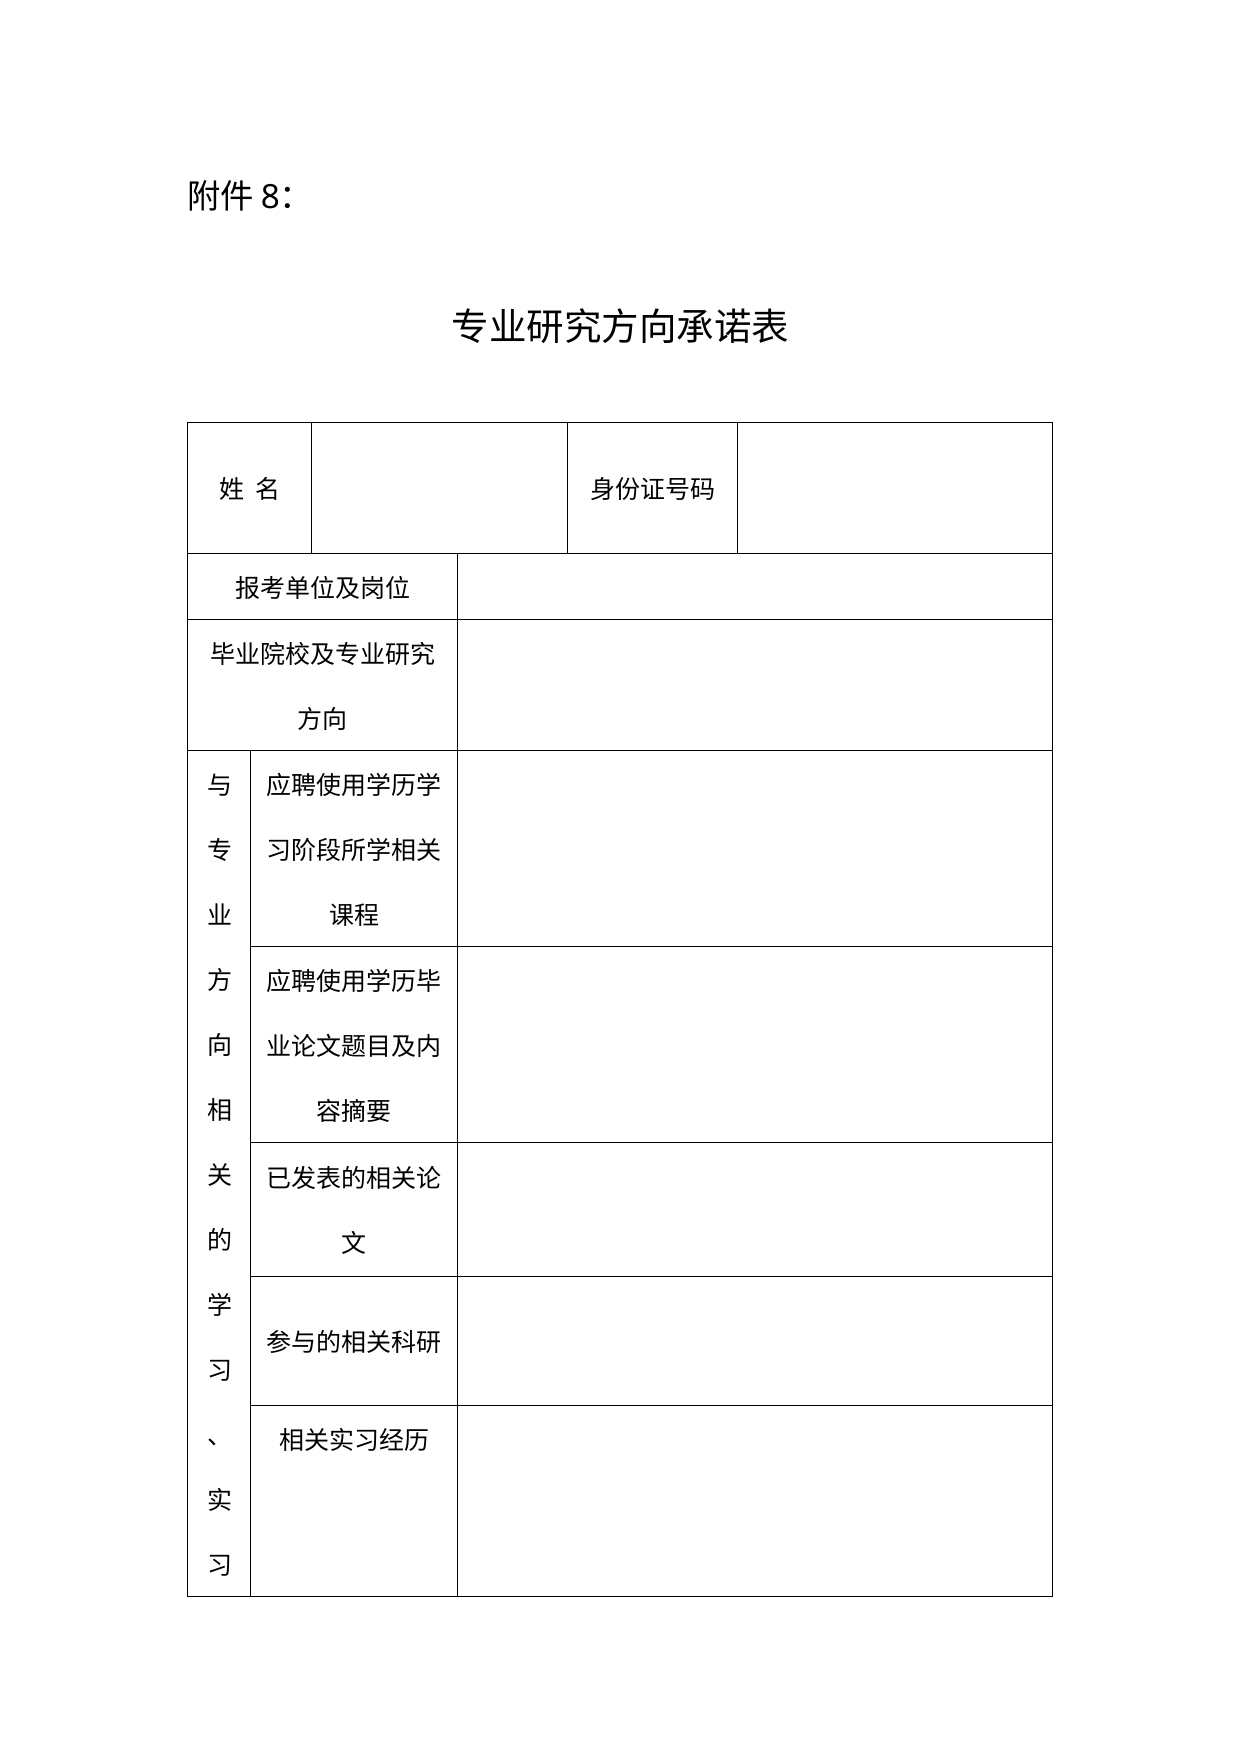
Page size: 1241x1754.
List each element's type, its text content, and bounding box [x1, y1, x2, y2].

table_cell [458, 1406, 1052, 1596]
table_cell [458, 620, 1052, 750]
table_cell [458, 947, 1052, 1142]
table_header [738, 423, 1052, 553]
table_cell 毕业院校及专业研究方向 [188, 620, 457, 750]
table_cell [458, 1143, 1052, 1276]
table_cell [458, 1277, 1052, 1405]
table_cell 应聘使用学历学习阶段所学相关课程 [251, 751, 457, 946]
table_cell 与专业方向相关的学习、实习等情况 [188, 751, 250, 1596]
table_cell 参与的相关科研 [251, 1277, 457, 1405]
table_cell [458, 554, 1052, 619]
text 附件8： [187, 162, 1053, 227]
table_cell 应聘使用学历毕业论文题目及内容摘要 [251, 947, 457, 1142]
table_cell [458, 751, 1052, 946]
table_header [312, 423, 567, 553]
table_header 身份证号码 [568, 423, 737, 553]
text 专业研究方向承诺表 [187, 292, 1053, 357]
table_header 姓 名 [188, 423, 311, 553]
table_cell 报考单位及岗位 [188, 554, 457, 619]
table_cell 已发表的相关论文 [251, 1143, 457, 1276]
table_cell 相关实习经历 [251, 1406, 457, 1596]
